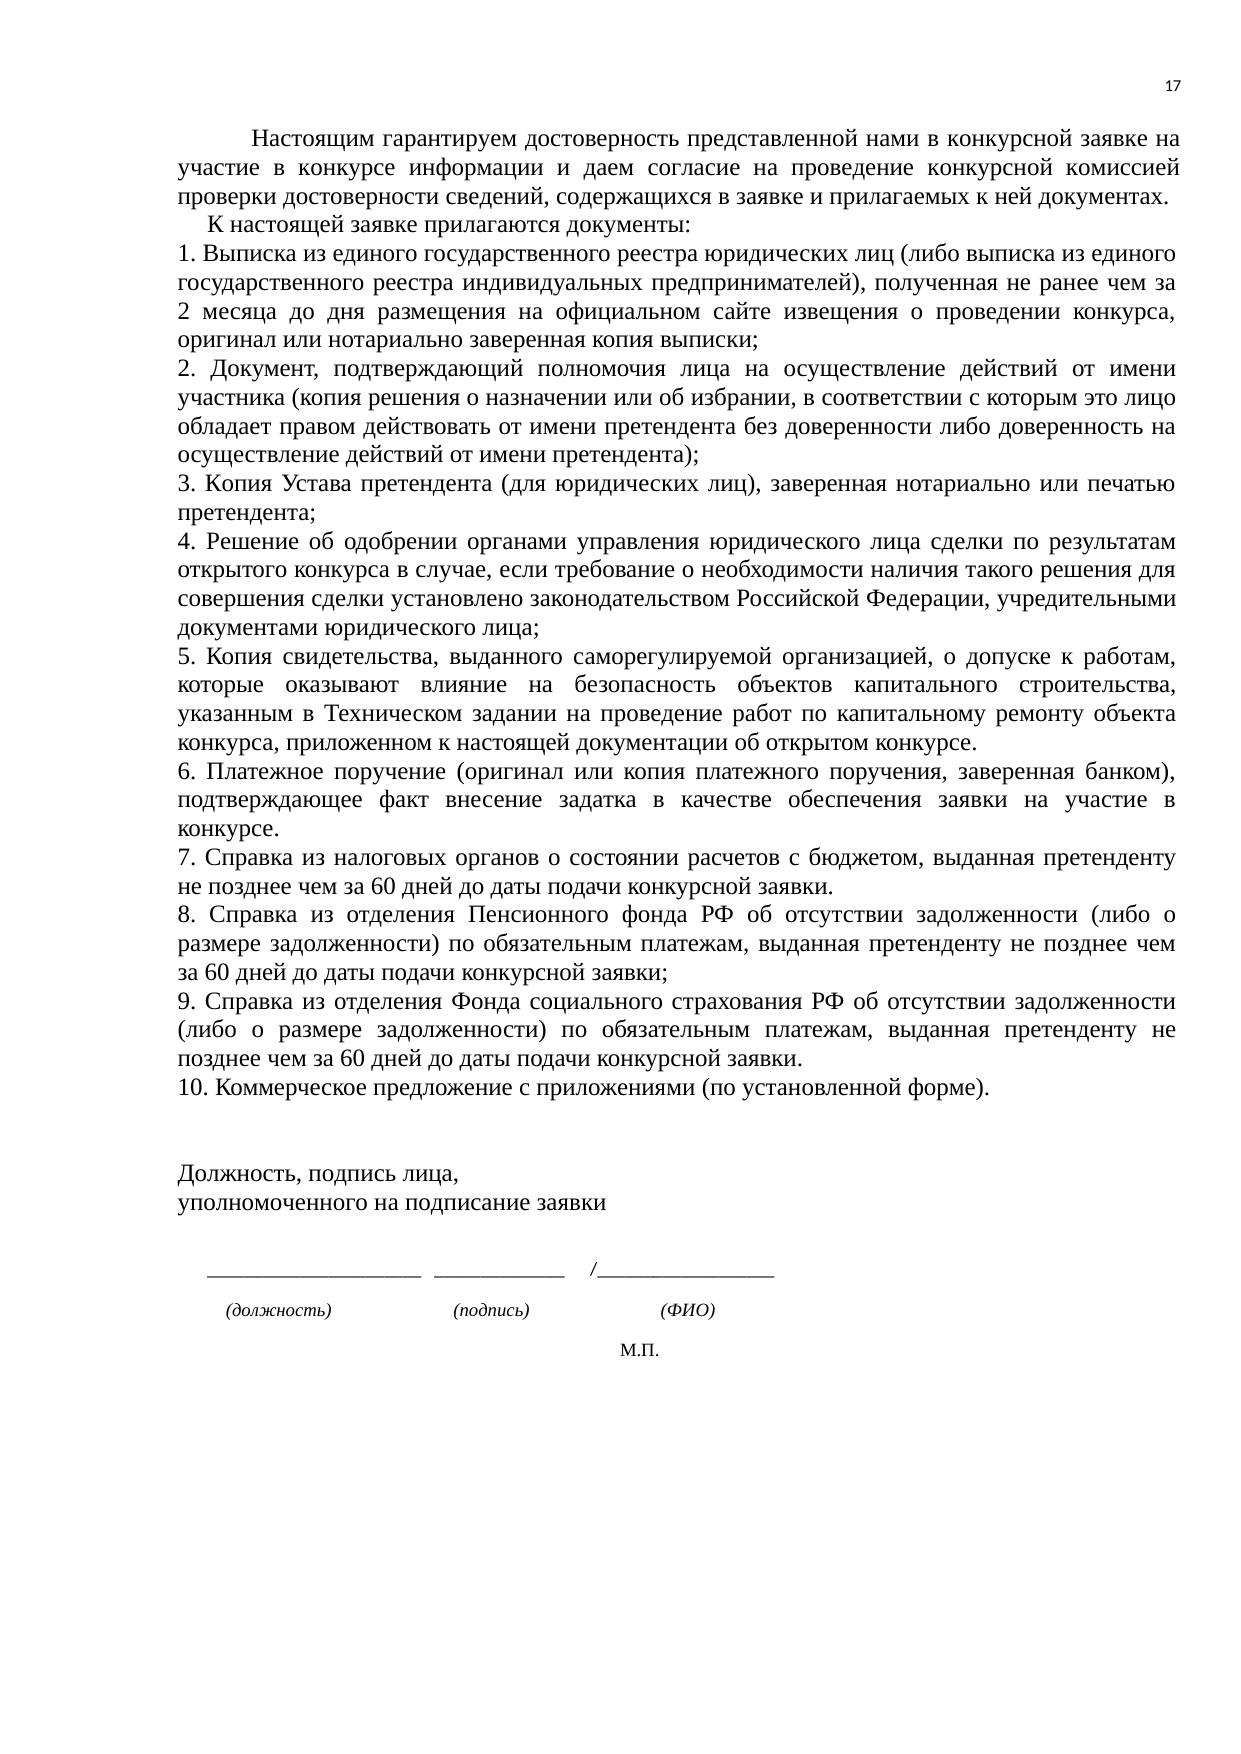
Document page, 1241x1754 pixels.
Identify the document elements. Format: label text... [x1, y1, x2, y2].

text К настоящей заявке прилагаются документы: [177, 209, 1181, 238]
text 1. Выписка из единого государственного реестра юридических лиц (либо выписка из единого государственного реестра индивидуальных предпринимателей), полученная не ранее чем за 2 месяца до дня размещения на официальном сайте извещения о проведении конкурса, оригинал или нотариально заверенная копия выписки; [177, 238, 1177, 353]
text 2. Документ, подтверждающий полномочия лица на осуществление действий от имени участника (копия решения о назначении или об избрании, в соответствии с которым это лицо обладает правом действовать от имени претендента без доверенности либо доверенность на осуществление действий от имени претендента); [177, 353, 1177, 468]
text 10. Коммерческое предложение с приложениями (по установленной форме). [177, 1072, 1177, 1101]
text 5. Копия свидетельства, выданного саморегулируемой организацией, о допуске к работам, которые оказывают влияние на безопасность объектов капитального строительства, указанным в Техническом задании на проведение работ по капитальному ремонту объекта конкурса, приложенном к настоящей документации об открытом конкурсе. [177, 641, 1177, 756]
text 9. Справка из отделения Фонда социального страхования РФ об отсутствии задолженности (либо о размере задолженности) по обязательным платежам, выданная претенденту не позднее чем за 60 дней до даты подачи конкурсной заявки. [177, 986, 1177, 1072]
text Настоящим гарантируем достоверность представленной нами в конкурсной заявке на участие в конкурсе информации и даем согласие на проведение конкурсной комиссией проверки достоверности сведений, содержащихся в заявке и прилагаемых к ней документах. [177, 123, 1181, 209]
text уполномоченного на подписание заявки [177, 1187, 1181, 1216]
text (должность) (подпись) (ФИО) [177, 1298, 1181, 1320]
text М.П. [177, 1338, 1181, 1360]
text _______________________ ______________ /___________________ [177, 1257, 1181, 1280]
text 8. Справка из отделения Пенсионного фонда РФ об отсутствии задолженности (либо о размере задолженности) по обязательным платежам, выданная претенденту не позднее чем за 60 дней до даты подачи конкурсной заявки; [177, 899, 1177, 986]
text 4. Решение об одобрении органами управления юридического лица сделки по результатам открытого конкурса в случае, если требование о необходимости наличия такого решения для совершения сделки установлено законодательством Российской Федерации, учредительными документами юридического лица; [177, 526, 1177, 641]
text 7. Справка из налоговых органов о состоянии расчетов с бюджетом, выданная претенденту не позднее чем за 60 дней до даты подачи конкурсной заявки. [177, 842, 1177, 899]
text 3. Копия Устава претендента (для юридических лиц), заверенная нотариально или печатью претендента; [177, 468, 1177, 526]
text 6. Платежное поручение (оригинал или копия платежного поручения, заверенная банком), подтверждающее факт внесение задатка в качестве обеспечения заявки на участие в конкурсе. [177, 756, 1177, 842]
text Должность, подпись лица, [177, 1158, 1181, 1187]
